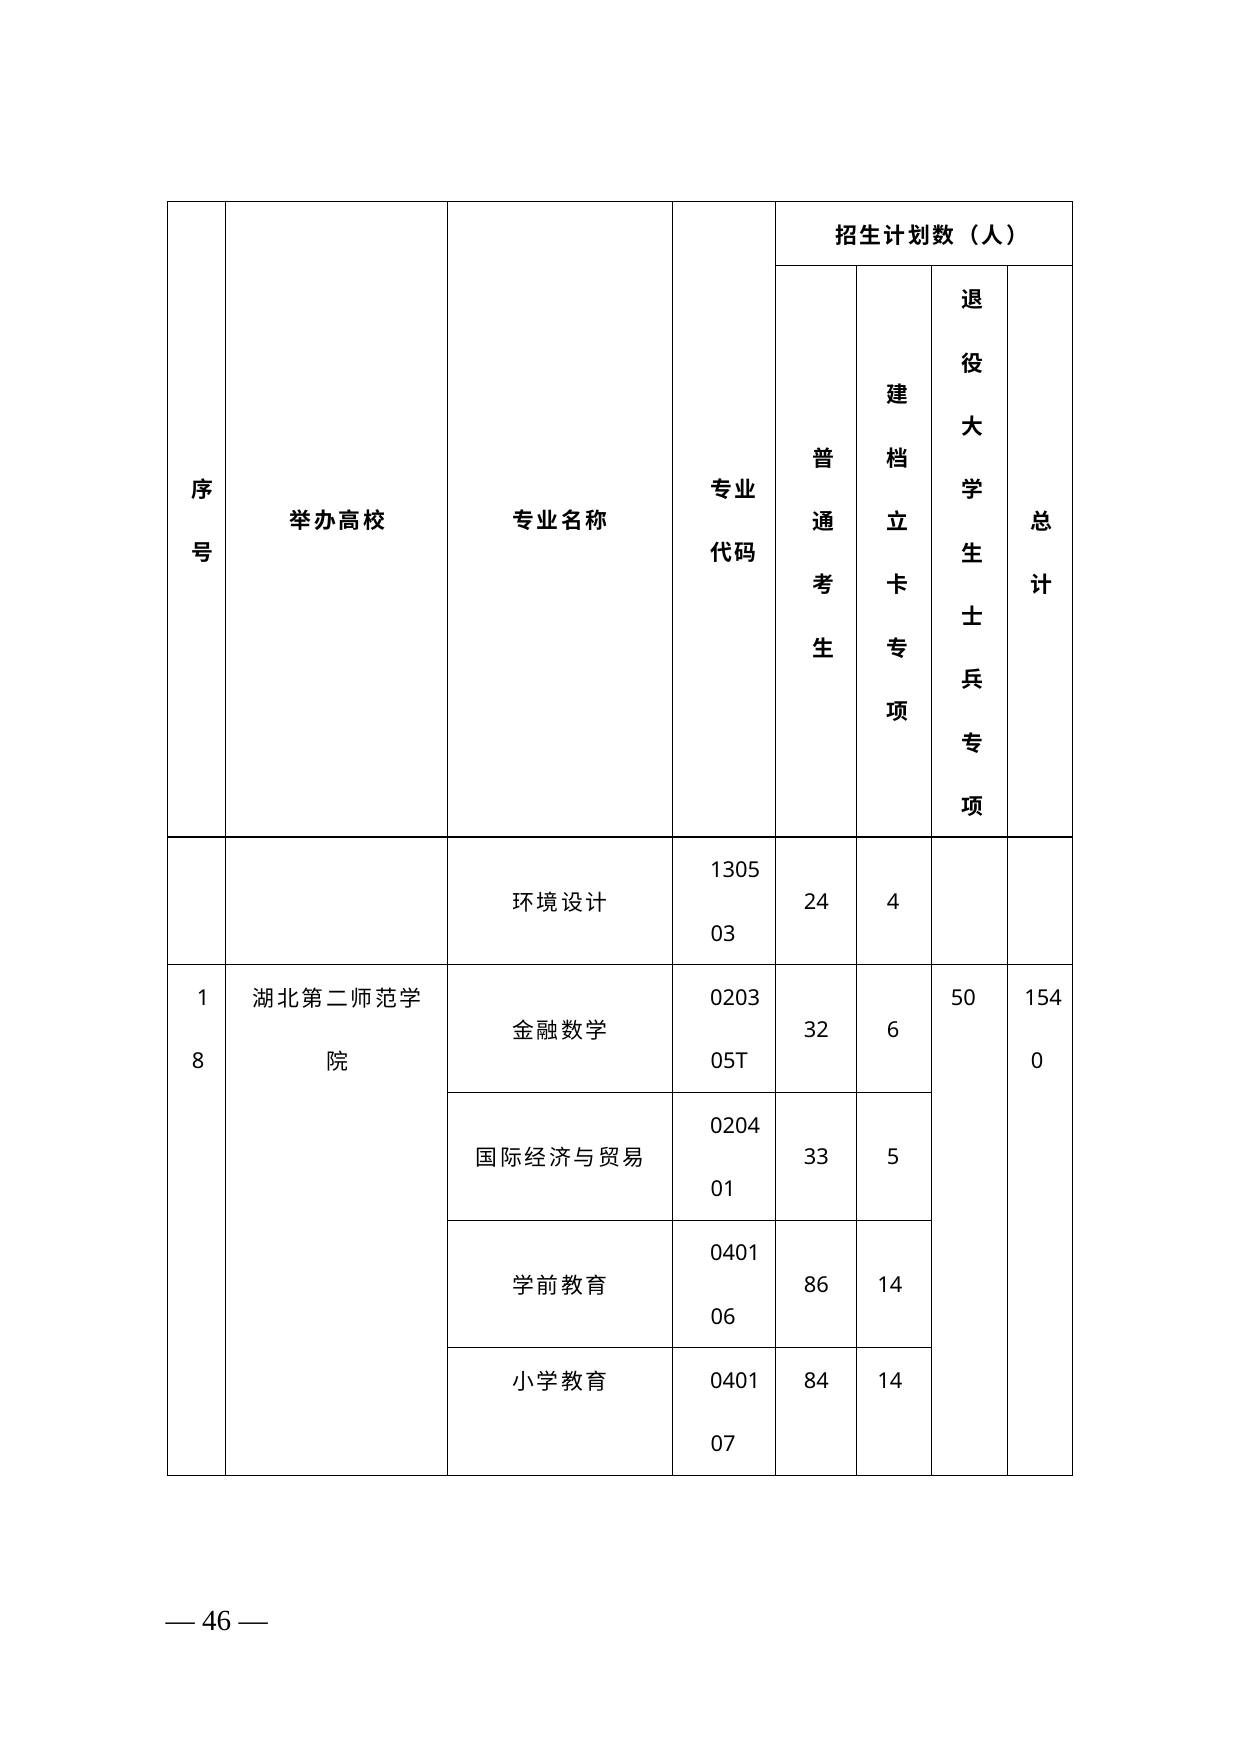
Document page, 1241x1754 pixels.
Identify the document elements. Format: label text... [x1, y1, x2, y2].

table_header 举办高校 [226, 202, 447, 836]
table_header 专业代码 [673, 202, 775, 836]
table_cell 130503 [673, 838, 775, 964]
table_cell 建档立卡专项 [857, 266, 931, 836]
table_cell 6 [857, 965, 931, 1092]
table_cell 学前教育 [448, 1221, 672, 1347]
table_cell 040107 [673, 1348, 775, 1475]
table_cell 国际经济与贸易 [448, 1093, 672, 1219]
table_cell 50 [932, 965, 1007, 1475]
table_cell 24 [776, 838, 856, 964]
table_cell 33 [776, 1093, 856, 1219]
table_cell 84 [776, 1348, 856, 1475]
table_cell 14 [857, 1348, 931, 1475]
table_cell 普通 考生 [776, 266, 856, 836]
table_cell 86 [776, 1221, 856, 1347]
table_cell 020401 [673, 1093, 775, 1219]
table_cell 18 [168, 965, 225, 1475]
table_cell 14 [857, 1221, 931, 1347]
table_cell 环境设计 [448, 838, 672, 964]
table_cell 5 [857, 1093, 931, 1219]
table_cell 4 [857, 838, 931, 964]
table_cell 总计 [1008, 266, 1072, 836]
table_cell 金融数学 [448, 965, 672, 1092]
table_header 招生计划数（人） [776, 202, 1072, 265]
table_header 序号 [168, 202, 225, 836]
table_cell 32 [776, 965, 856, 1092]
table_cell 湖北第二师范学院 [226, 965, 447, 1475]
table_cell 小学教育 [448, 1348, 672, 1475]
table_cell 020305T [673, 965, 775, 1092]
table_cell 退役大学生士兵专项 [932, 266, 1007, 836]
table_cell 1540 [1008, 965, 1072, 1475]
table_header 专业名称 [448, 202, 672, 836]
table_cell 040106 [673, 1221, 775, 1347]
